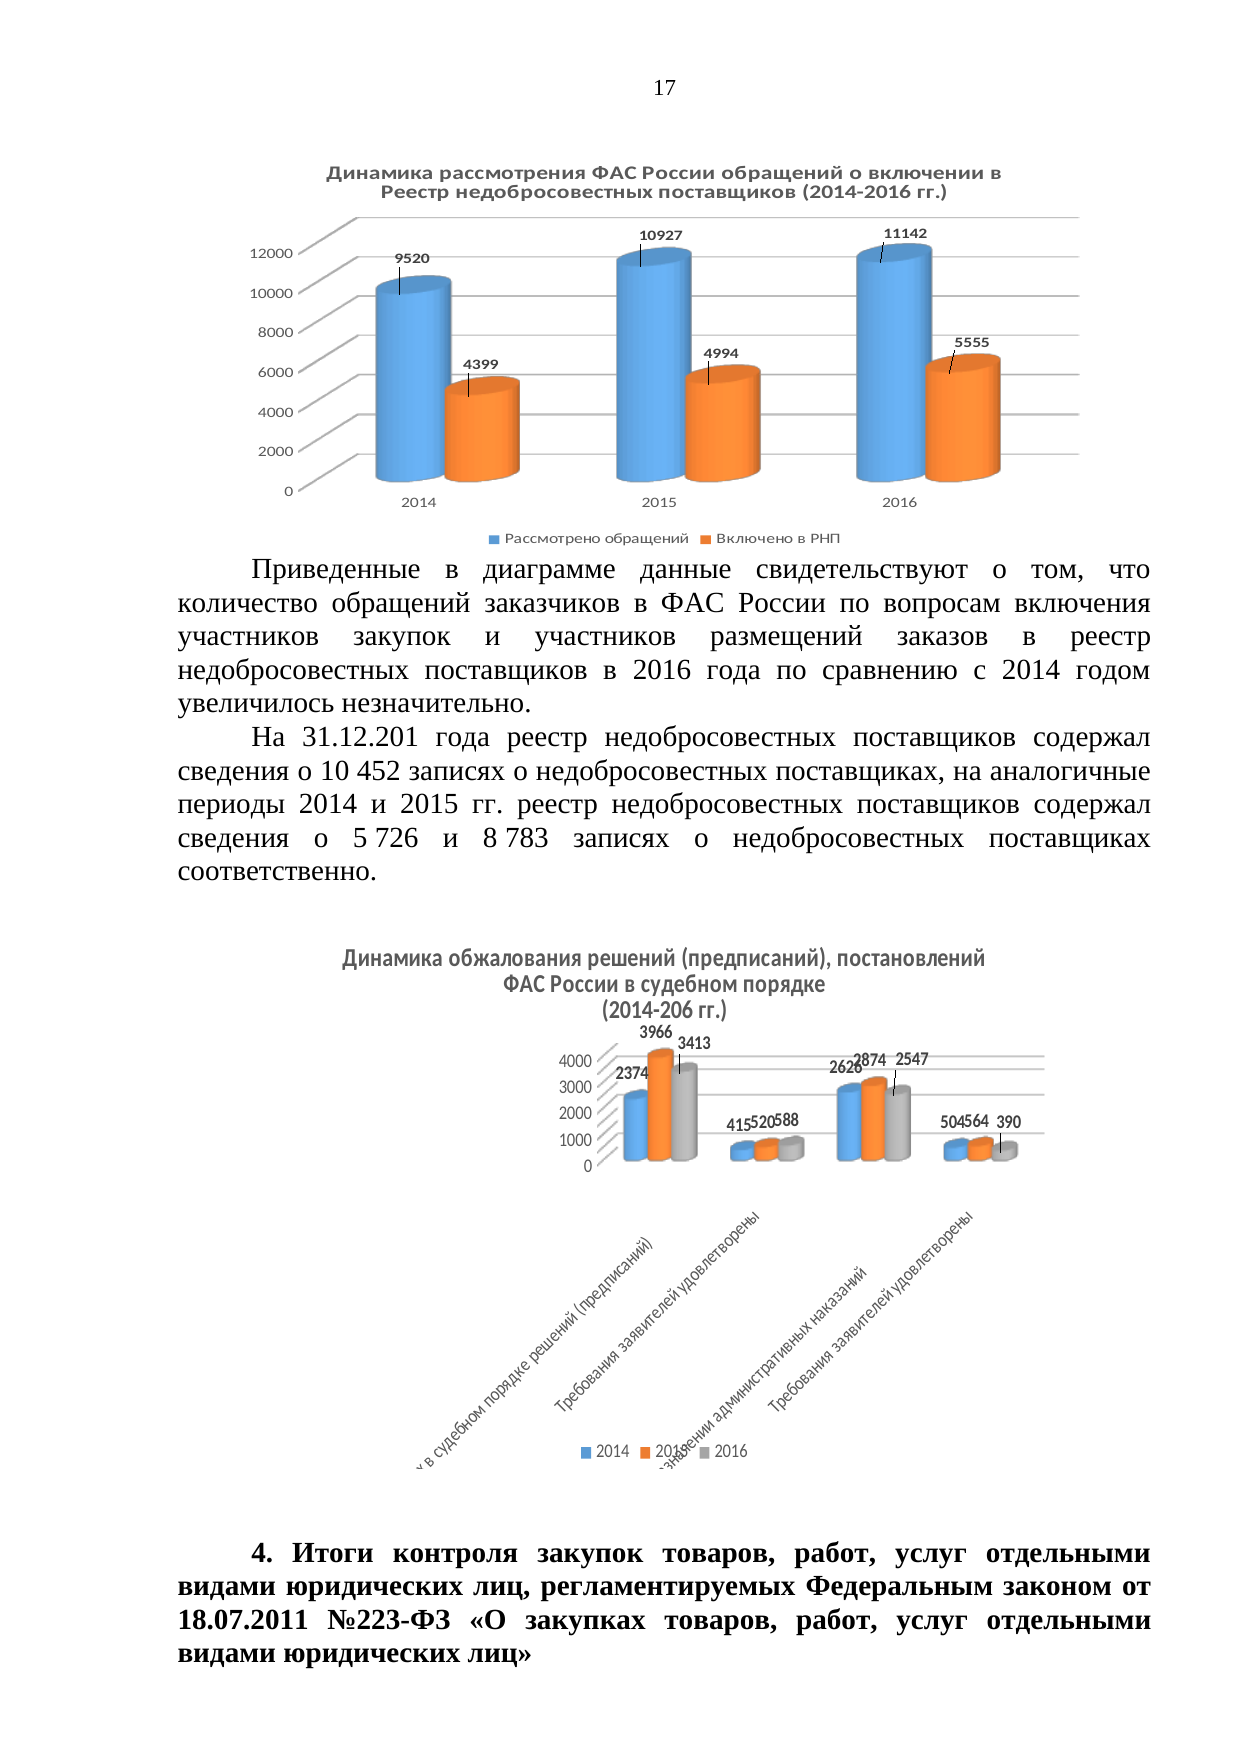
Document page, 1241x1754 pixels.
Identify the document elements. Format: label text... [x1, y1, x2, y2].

text 4. Итоги контроля закупок товаров, работ, услуг отдельными видами юридических лиц, регламентируемых Федеральным законом от 18.07.2011 №223-ФЗ «О закупках товаров, работ, услуг отдельными видами юридических лиц» [177, 1535, 1152, 1669]
text Приведенные в диаграмме данные свидетельствуют о том, что количество обращений заказчиков в ФАС России по вопросам включения участников закупок и участников размещений заказов в реестр недобросовестных поставщиков в 2016 года по сравнению с 2014 годом увеличилось незначительно. [177, 551, 1152, 719]
text На 31.12.201 года реестр недобросовестных поставщиков содержал сведения о 10 452 записях о недобросовестных поставщиках, на аналогичные периоды 2014 и 2015 гг. реестр недобросовестных поставщиков содержал сведения о 5 726 и 8 783 записях о недобросовестных поставщиках соответственно. [177, 719, 1152, 887]
